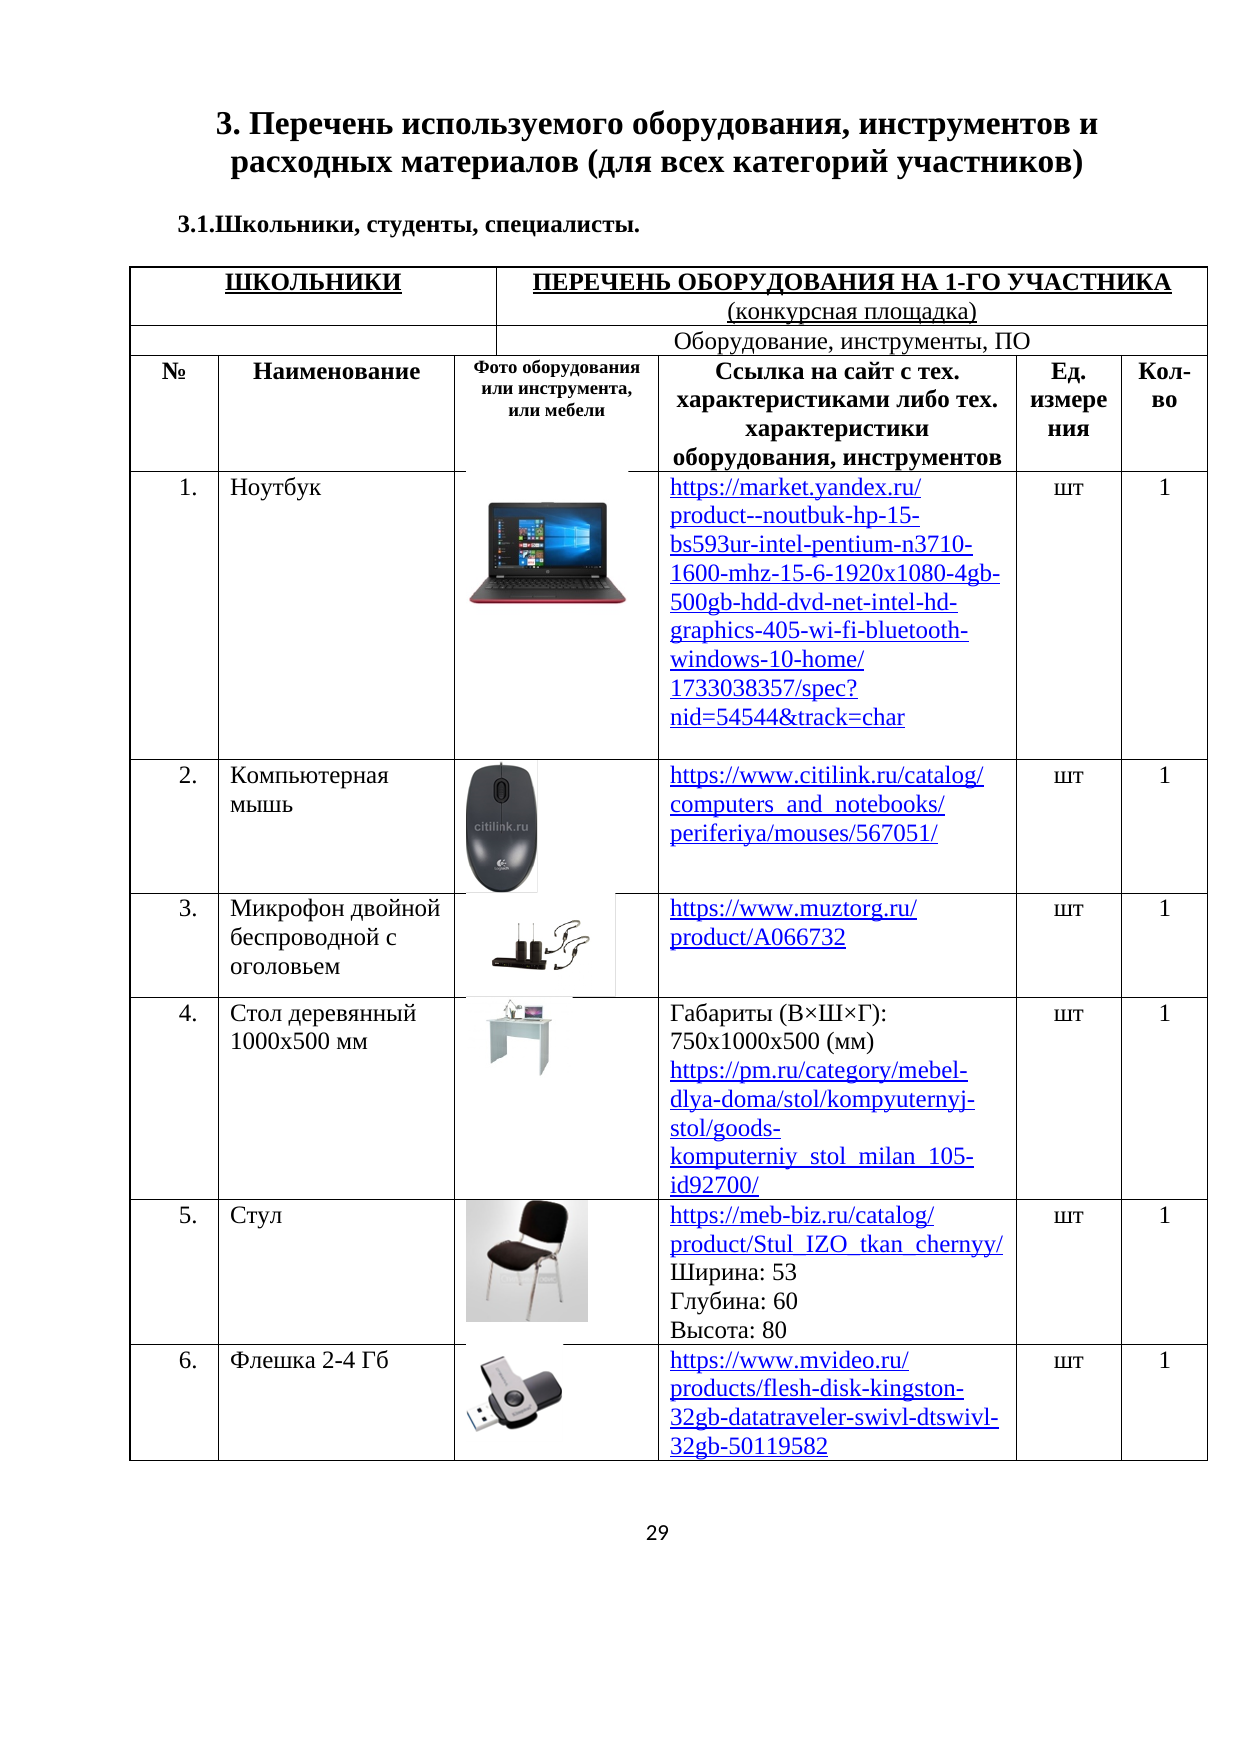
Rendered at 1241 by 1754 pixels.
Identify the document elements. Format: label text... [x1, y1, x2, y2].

table_cell [131, 1200, 218, 1344]
table_cell [455, 894, 466, 997]
table_cell [455, 1200, 658, 1344]
table_cell Флешка 2-4 Гб [219, 1345, 454, 1460]
table_cell 1 [1122, 894, 1207, 997]
text 3.1.Школьники, студенты, специалисты. [177, 209, 1137, 238]
table_cell https://market.yandex.ru/product--noutbuk-hp-15-bs593ur-intel-pentium-n3710-1600-mhz-15-6-1920x1080-4gb-500gb-hdd-dvd-net-intel-hd-graphics-405-wi-fi-bluetooth-windows-10-home/1733038357/spec?nid=54544&track=char [659, 472, 1016, 759]
table_cell [131, 894, 218, 997]
table_cell Микрофон двойной беспроводной с оголовьем [219, 894, 454, 997]
table_cell шт [1017, 1345, 1121, 1460]
table_cell [131, 998, 218, 1199]
table_cell [131, 472, 218, 759]
table_cell 1 [1122, 760, 1207, 892]
table_cell 1 [1122, 998, 1207, 1199]
table_cell [616, 894, 658, 997]
table_header ШКОЛЬНИКИ [131, 268, 496, 325]
table_cell https://meb-biz.ru/catalog/product/Stul_IZO_tkan_chernyy/ Ширина: 53 Глубина: 60 Высота: 80 [659, 1200, 1016, 1344]
table_cell шт [1017, 894, 1121, 997]
table_cell № [131, 356, 218, 471]
picture [466, 1344, 564, 1443]
table_cell шт [1017, 760, 1121, 892]
table_cell Габариты (В×Ш×Г): 750x1000x500 (мм) https://pm.ru/category/mebel-dlya-doma/stol/kompyuternyj-stol/goods-komputerniy_stol_milan_105-id92700/ [659, 998, 1016, 1199]
table_cell [455, 472, 658, 759]
table_cell 1 [1122, 1345, 1207, 1460]
table_cell https://www.mvideo.ru/products/flesh-disk-kingston-32gb-datatraveler-swivl-dtswivl-32gb-50119582 [659, 1345, 1016, 1460]
table_cell Стол деревянный 1000х500 мм [219, 998, 454, 1199]
table_cell https://www.citilink.ru/catalog/computers_and_notebooks/periferiya/mouses/567051/ [659, 760, 1016, 892]
picture [466, 471, 629, 635]
table_cell Фото оборудования или инструмента, или мебели [455, 356, 658, 471]
table_header ПЕРЕЧЕНЬ ОБОРУДОВАНИЯ НА 1-ГО УЧАСТНИКА (конкурсная площадка) [497, 268, 1207, 325]
table_cell шт [1017, 1200, 1121, 1344]
table_cell [455, 760, 466, 892]
table_cell 1 [1122, 472, 1207, 759]
table_cell Стул [219, 1200, 454, 1344]
table_cell 1 [1122, 1200, 1207, 1344]
table_cell Ноутбук [219, 472, 454, 759]
table_cell [131, 1345, 218, 1460]
table_cell [131, 326, 496, 355]
table_cell Ед. измерения [1017, 356, 1121, 471]
table_cell [538, 760, 658, 892]
table_cell https://www.muztorg.ru/product/A066732 [659, 894, 1016, 997]
table_cell [455, 998, 658, 1199]
table_cell шт [1017, 472, 1121, 759]
table_cell Оборудование, инструменты, ПО [497, 326, 1207, 355]
picture [466, 1200, 588, 1322]
table_cell [131, 760, 218, 892]
table_cell [455, 1345, 658, 1460]
picture [466, 760, 616, 1078]
table_cell Компьютерная мышь [219, 760, 454, 892]
table_cell шт [1017, 998, 1121, 1199]
text 3. Перечень используемого оборудования, инструментов и расходных материалов (для всех категорий участников) [177, 103, 1137, 180]
table_cell Ссылка на сайт с тех. характеристиками либо тех. характеристики оборудования, инструментов [659, 356, 1016, 471]
table_cell Наименование [219, 356, 454, 471]
table_cell Кол-во [1122, 356, 1207, 471]
